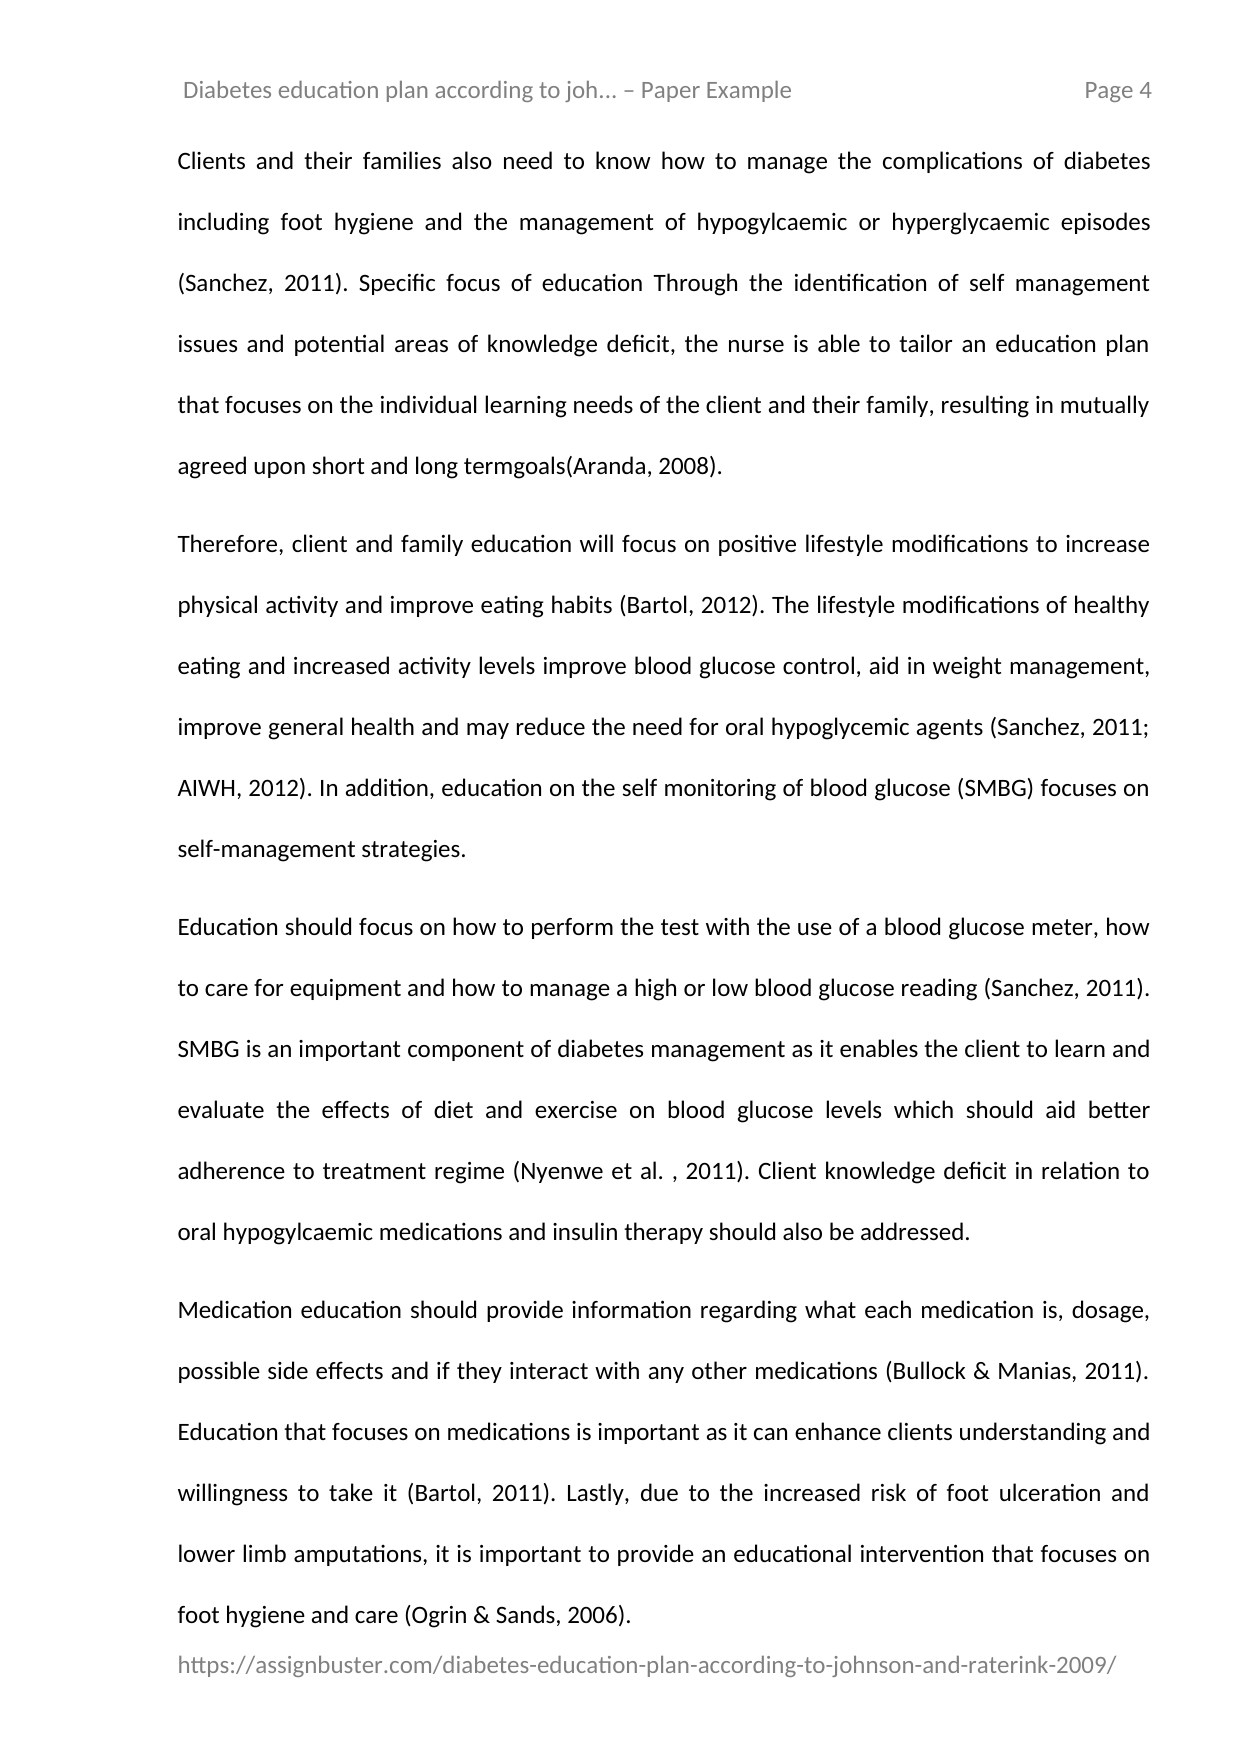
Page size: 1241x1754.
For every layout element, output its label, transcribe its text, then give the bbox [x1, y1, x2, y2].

text Medication education should provide information regarding what each medication is, dosage, possible side effects and if they interact with any other medications (Bullock & Manias, 2011). Education that focuses on medications is important as it can enhance clients understanding and willingness to take it (Bartol, 2011). Lastly, due to the increased risk of foot ulceration and lower limb amputations, it is important to provide an educational intervention that focuses on foot hygiene and care (Ogrin & Sands, 2006). [177, 1294, 1152, 1629]
text Clients and their families also need to know how to manage the complications of diabetes including foot hygiene and the management of hypogylcaemic or hyperglycaemic episodes (Sanchez, 2011). Specific focus of education Through the identification of self management issues and potential areas of knowledge deficit, the nurse is able to tailor an education plan that focuses on the individual learning needs of the client and their family, resulting in mutually agreed upon short and long termgoals(Aranda, 2008). [177, 145, 1152, 481]
text Therefore, client and family education will focus on positive lifestyle modifications to increase physical activity and improve eating habits (Bartol, 2012). The lifestyle modifications of healthy eating and increased activity levels improve blood glucose control, aid in weight management, improve general health and may reduce the need for oral hypoglycemic agents (Sanchez, 2011; AIWH, 2012). In addition, education on the self monitoring of blood glucose (SMBG) focuses on self-management strategies. [177, 528, 1152, 864]
text Education should focus on how to perform the test with the use of a blood glucose meter, how to care for equipment and how to manage a high or low blood glucose reading (Sanchez, 2011). SMBG is an important component of diabetes management as it enables the client to learn and evaluate the effects of diet and exercise on blood glucose levels which should aid better adherence to treatment regime (Nyenwe et al. , 2011). Client knowledge deficit in relation to oral hypogylcaemic medications and insulin therapy should also be addressed. [177, 911, 1152, 1247]
